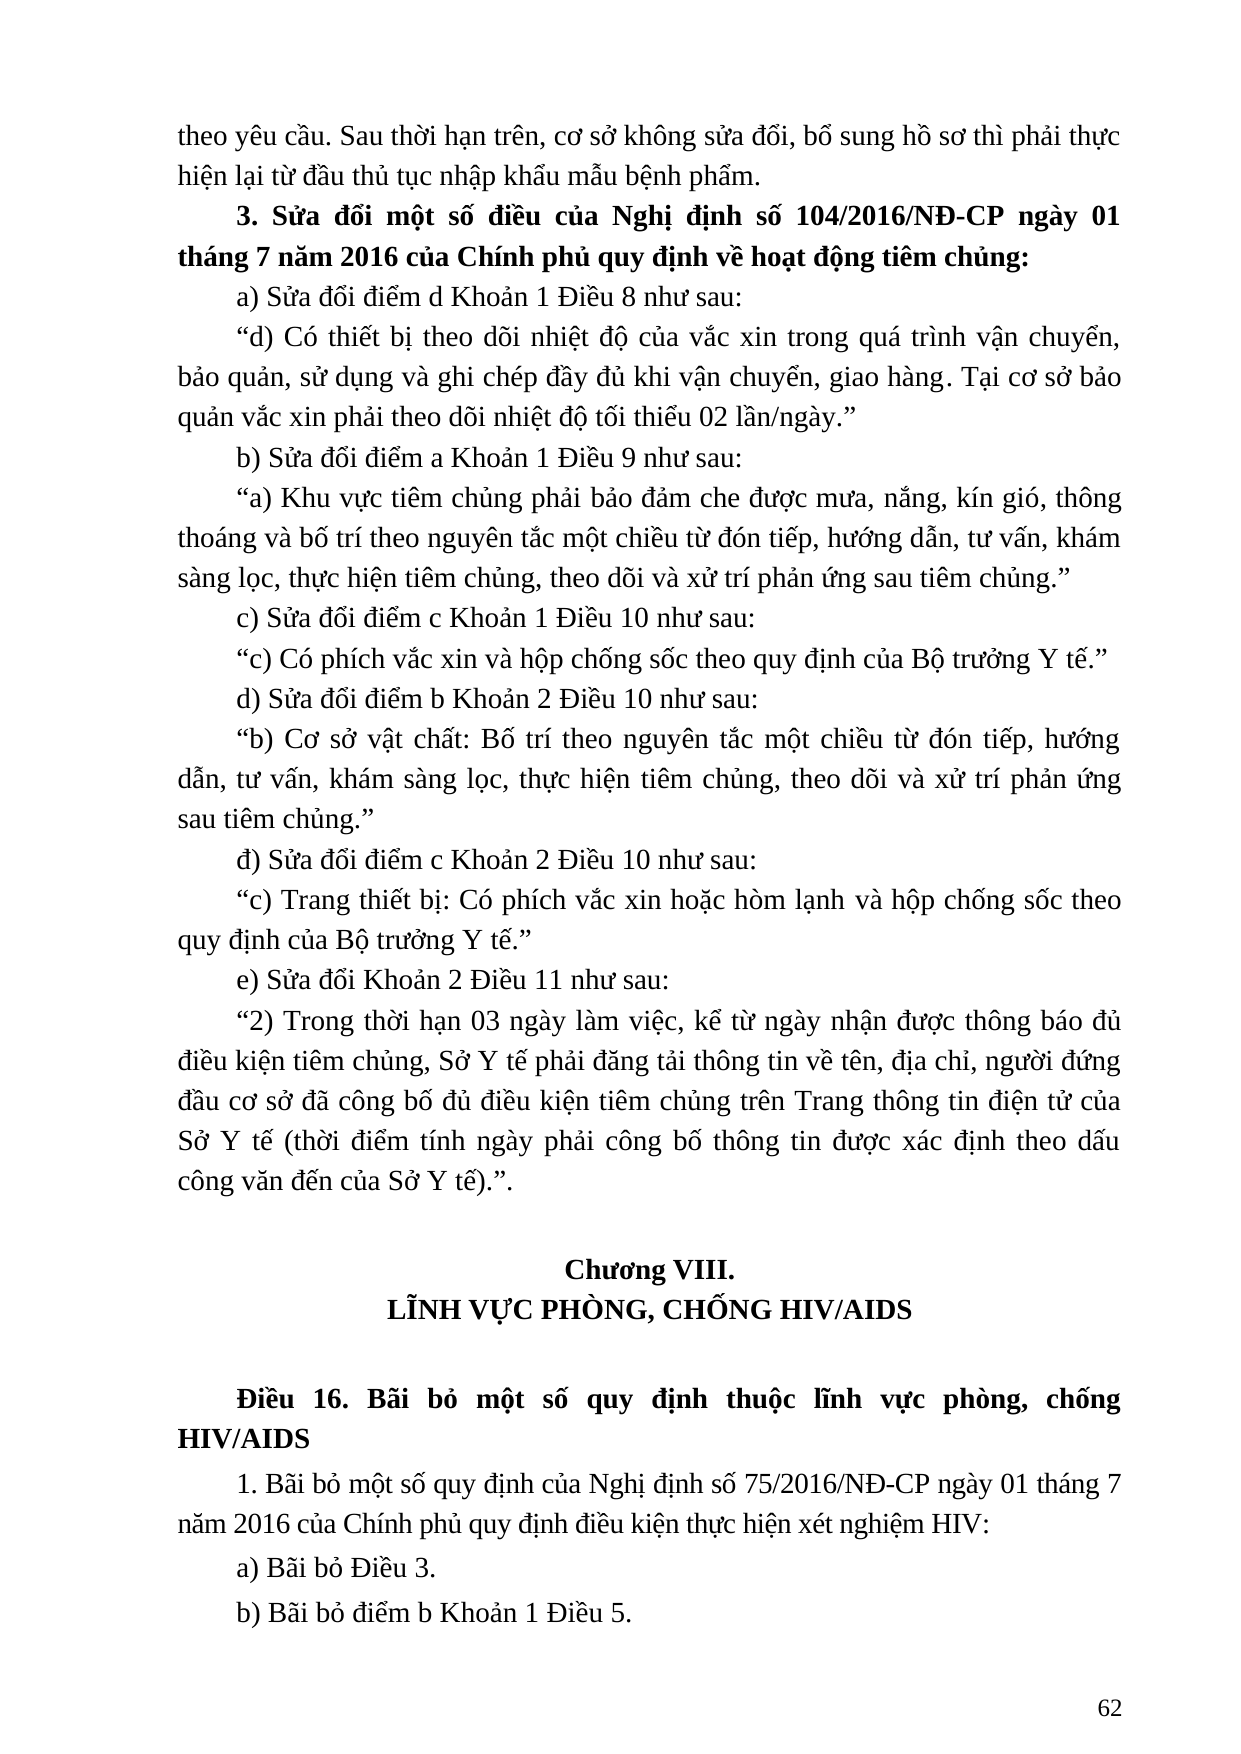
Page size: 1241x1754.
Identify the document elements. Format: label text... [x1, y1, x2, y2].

subtitle Điều 16. Bãi bỏ một số quy định thuộc lĩnh vực phòng, chống HIV/AIDS [177, 1381, 1122, 1455]
text “b) Cơ sở vật chất: Bố trí theo nguyên tắc một chiều từ đón tiếp, hướng dẫn, tư vấn, khám sàng lọc, thực hiện tiêm chủng, theo dõi và xử trí phản ứng sau tiêm chủng.” [177, 721, 1122, 835]
text “2) Trong thời hạn 03 ngày làm việc, kể từ ngày nhận được thông báo đủ điều kiện tiêm chủng, Sở Y tế phải đăng tải thông tin về tên, địa chỉ, người đứng đầu cơ sở đã công bố đủ điều kiện tiêm chủng trên Trang thông tin điện tử của Sở Y tế (thời điểm tính ngày phải công bố thông tin được xác định theo dấu công văn đến của Sở Y tế).”. [177, 1003, 1122, 1197]
text b) Bãi bỏ điểm b Khoản 1 Điều 5. [177, 1595, 1122, 1628]
text d) Sửa đổi điểm b Khoản 2 Điều 10 như sau: [177, 681, 1122, 714]
text đ) Sửa đổi điểm c Khoản 2 Điều 10 như sau: [177, 842, 1122, 875]
text “c) Trang thiết bị: Có phích vắc xin hoặc hòm lạnh và hộp chống sốc theo quy định của Bộ trưởng Y tế.” [177, 882, 1122, 956]
text 3. Sửa đổi một số điều của Nghị định số 104/2016/NĐ-CP ngày 01 tháng 7 năm 2016 của Chính phủ quy định về hoạt động tiêm chủng: [177, 198, 1122, 272]
text “c) Có phích vắc xin và hộp chống sốc theo quy định của Bộ trưởng Y tế.” [177, 641, 1122, 674]
text a) Bãi bỏ Điều 3. [177, 1550, 1122, 1584]
text c) Sửa đổi điểm c Khoản 1 Điều 10 như sau: [177, 601, 1122, 634]
text “a) Khu vực tiêm chủng phải bảo đảm che được mưa, nắng, kín gió, thông thoáng và bố trí theo nguyên tắc một chiều từ đón tiếp, hướng dẫn, tư vấn, khám sàng lọc, thực hiện tiêm chủng, theo dõi và xử trí phản ứng sau tiêm chủng.” [177, 480, 1122, 594]
text e) Sửa đổi Khoản 2 Điều 11 như sau: [177, 962, 1122, 996]
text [177, 118, 1122, 192]
subtitle Chương VIII. LĨNH VỰC PHÒNG, CHỐNG HIV/AIDS [177, 1252, 1122, 1326]
text b) Sửa đổi điểm a Khoản 1 Điều 9 như sau: [177, 440, 1122, 473]
text “d) Có thiết bị theo dõi nhiệt độ của vắc xin trong quá trình vận chuyển, bảo quản, sử dụng và ghi chép đầy đủ khi vận chuyển, giao hàng. Tại cơ sở bảo quản vắc xin phải theo dõi nhiệt độ tối thiểu 02 lần/ngày.” [177, 319, 1122, 433]
text 1. Bãi bỏ một số quy định của Nghị định số 75/2016/NĐ-CP ngày 01 tháng 7 năm 2016 của Chính phủ quy định điều kiện thực hiện xét nghiệm HIV: [177, 1466, 1122, 1539]
text a) Sửa đổi điểm d Khoản 1 Điều 8 như sau: [177, 279, 1122, 312]
